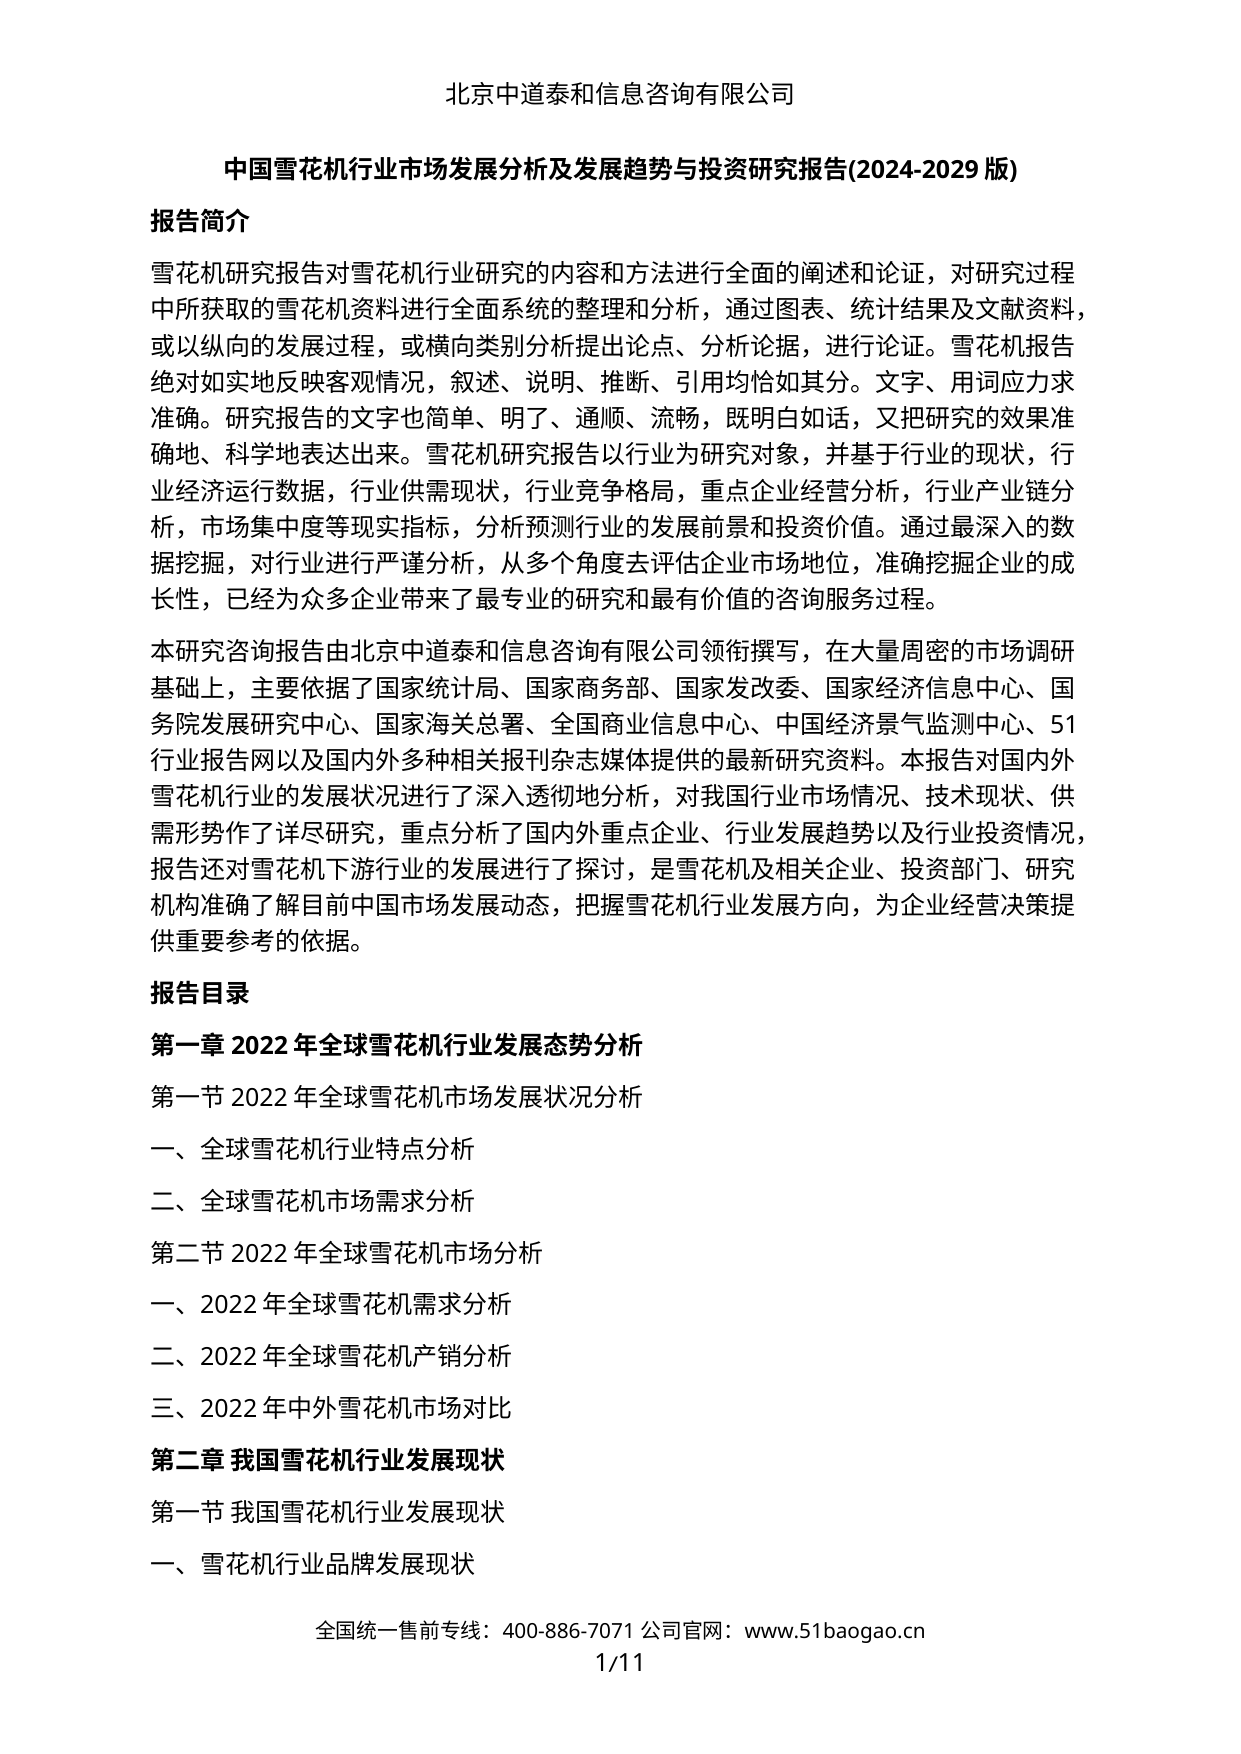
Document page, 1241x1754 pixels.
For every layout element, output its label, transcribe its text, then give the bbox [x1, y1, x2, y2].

text 第二节 2022年全球雪花机市场分析 [150, 1233, 1090, 1269]
text 二、全球雪花机市场需求分析 [150, 1181, 1090, 1217]
text 本研究咨询报告由北京中道泰和信息咨询有限公司领衔撰写，在大量周密的市场调研基础上，主要依据了国家统计局、国家商务部、国家发改委、国家经济信息中心、国务院发展研究中心、国家海关总署、全国商业信息中心、中国经济景气监测中心、51行业报告网以及国内外多种相关报刊杂志媒体提供的最新研究资料。本报告对国内外雪花机行业的发展状况进行了深入透彻地分析，对我国行业市场情况、技术现状、供需形势作了详尽研究，重点分析了国内外重点企业、行业发展趋势以及行业投资情况，报告还对雪花机下游行业的发展进行了探讨，是雪花机及相关企业、投资部门、研究机构准确了解目前中国市场发展动态，把握雪花机行业发展方向，为企业经营决策提供重要参考的依据。 [150, 632, 1090, 958]
text 二、2022年全球雪花机产销分析 [150, 1337, 1090, 1373]
text 一、全球雪花机行业特点分析 [150, 1129, 1090, 1166]
text 第一节 2022年全球雪花机市场发展状况分析 [150, 1077, 1090, 1114]
text 一、2022年全球雪花机需求分析 [150, 1285, 1090, 1321]
text 三、2022年中外雪花机市场对比 [150, 1389, 1090, 1425]
text 第一章 2022年全球雪花机行业发展态势分析 [150, 1026, 1090, 1062]
text 第二章 我国雪花机行业发展现状 [150, 1441, 1090, 1477]
text 报告目录 [150, 974, 1090, 1010]
text 中国雪花机行业市场发展分析及发展趋势与投资研究报告(2024-2029版) [150, 150, 1090, 186]
text 雪花机研究报告对雪花机行业研究的内容和方法进行全面的阐述和论证，对研究过程中所获取的雪花机资料进行全面系统的整理和分析，通过图表、统计结果及文献资料，或以纵向的发展过程，或横向类别分析提出论点、分析论据，进行论证。雪花机报告绝对如实地反映客观情况，叙述、说明、推断、引用均恰如其分。文字、用词应力求准确。研究报告的文字也简单、明了、通顺、流畅，既明白如话，又把研究的效果准确地、科学地表达出来。雪花机研究报告以行业为研究对象，并基于行业的现状，行业经济运行数据，行业供需现状，行业竞争格局，重点企业经营分析，行业产业链分析，市场集中度等现实指标，分析预测行业的发展前景和投资价值。通过最深入的数据挖掘，对行业进行严谨分析，从多个角度去评估企业市场地位，准确挖掘企业的成长性，已经为众多企业带来了最专业的研究和最有价值的咨询服务过程。 [150, 254, 1090, 616]
text 报告简介 [150, 202, 1090, 238]
text 第一节 我国雪花机行业发展现状 [150, 1492, 1090, 1529]
text 一、雪花机行业品牌发展现状 [150, 1544, 1090, 1581]
